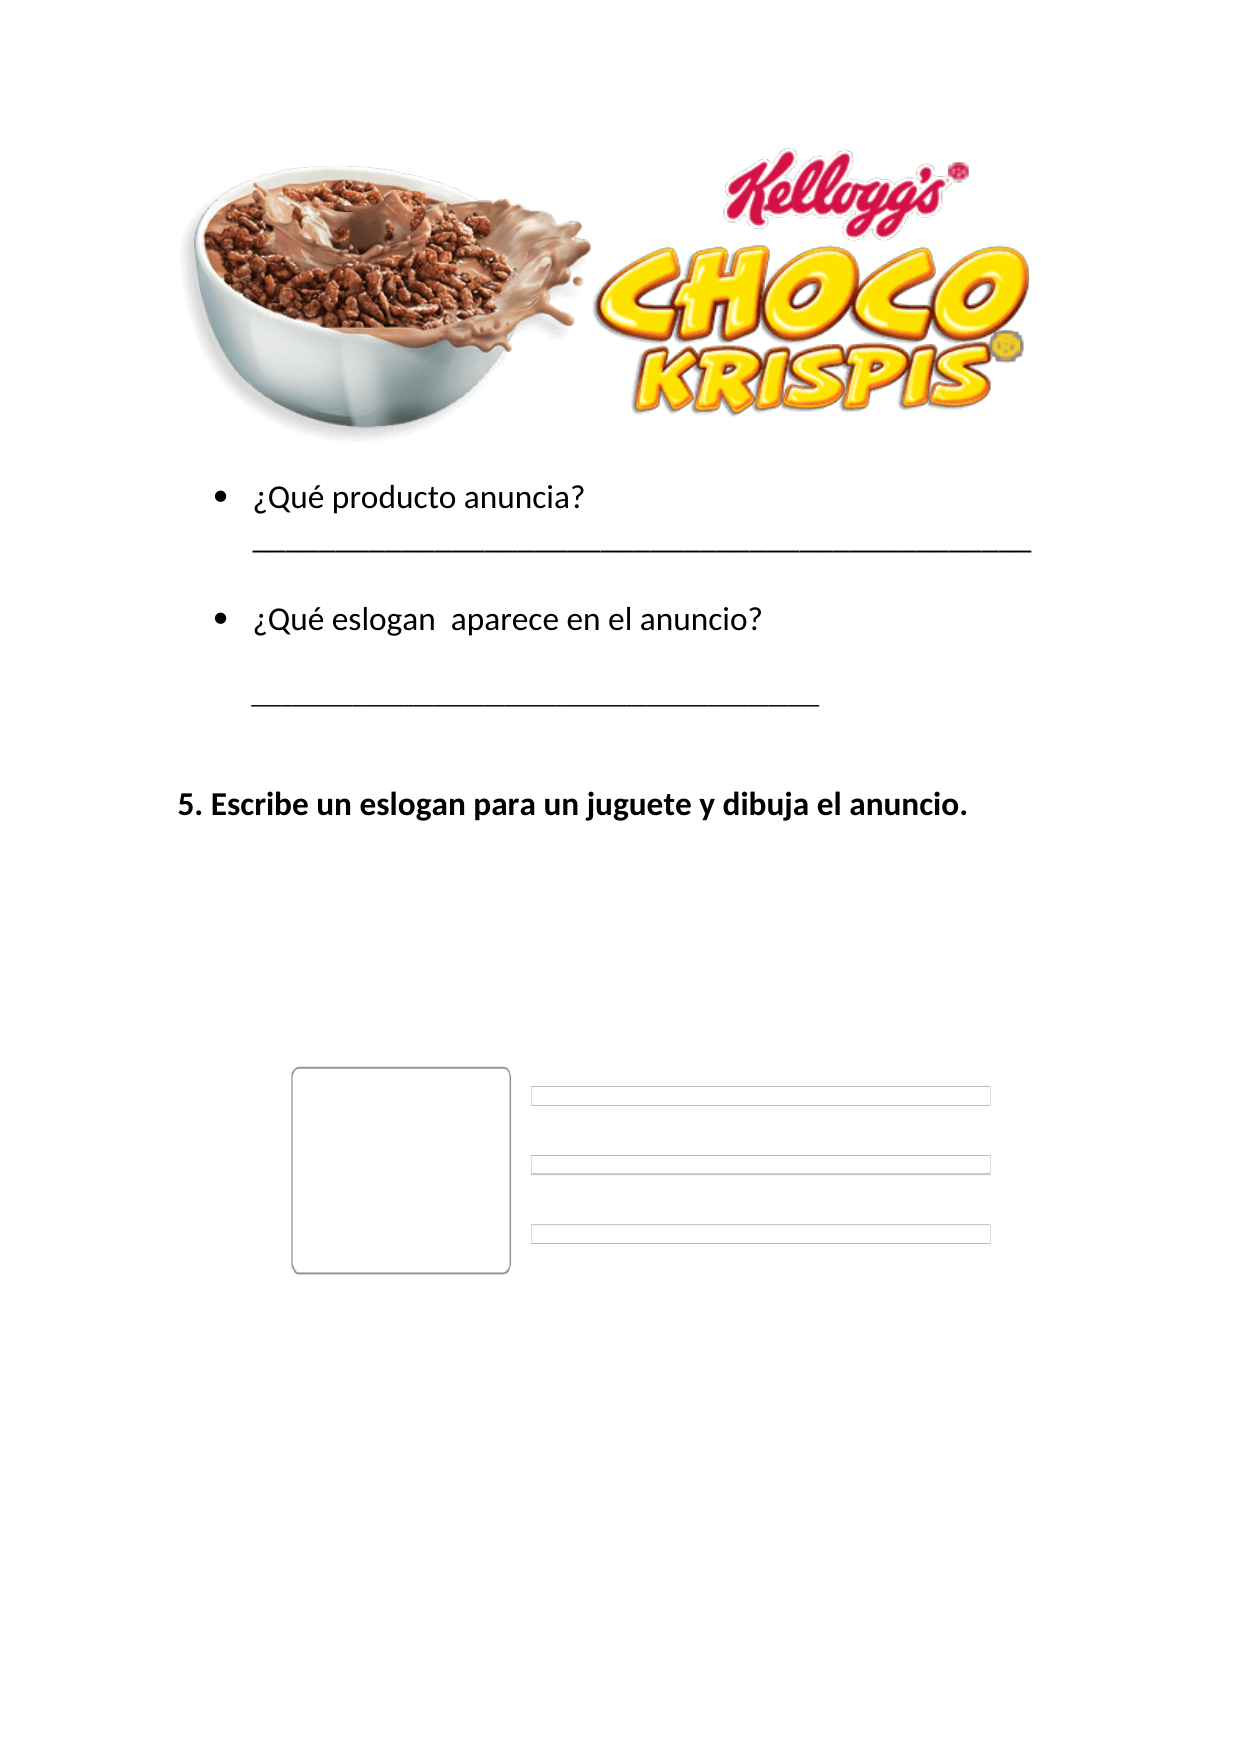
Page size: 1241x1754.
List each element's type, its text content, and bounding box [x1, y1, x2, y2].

text 5. Escribe un eslogan para un juguete y dibuja el anuncio. [177, 783, 1063, 823]
text ________________________________________________________ [251, 679, 1063, 711]
picture [171, 1050, 1029, 1286]
list ¿Qué eslogan aparece en el anuncio? [215, 598, 1063, 639]
picture [177, 147, 1030, 445]
text _______________________________________________ [252, 517, 1063, 557]
list ¿Qué producto anuncia? [215, 476, 1063, 517]
